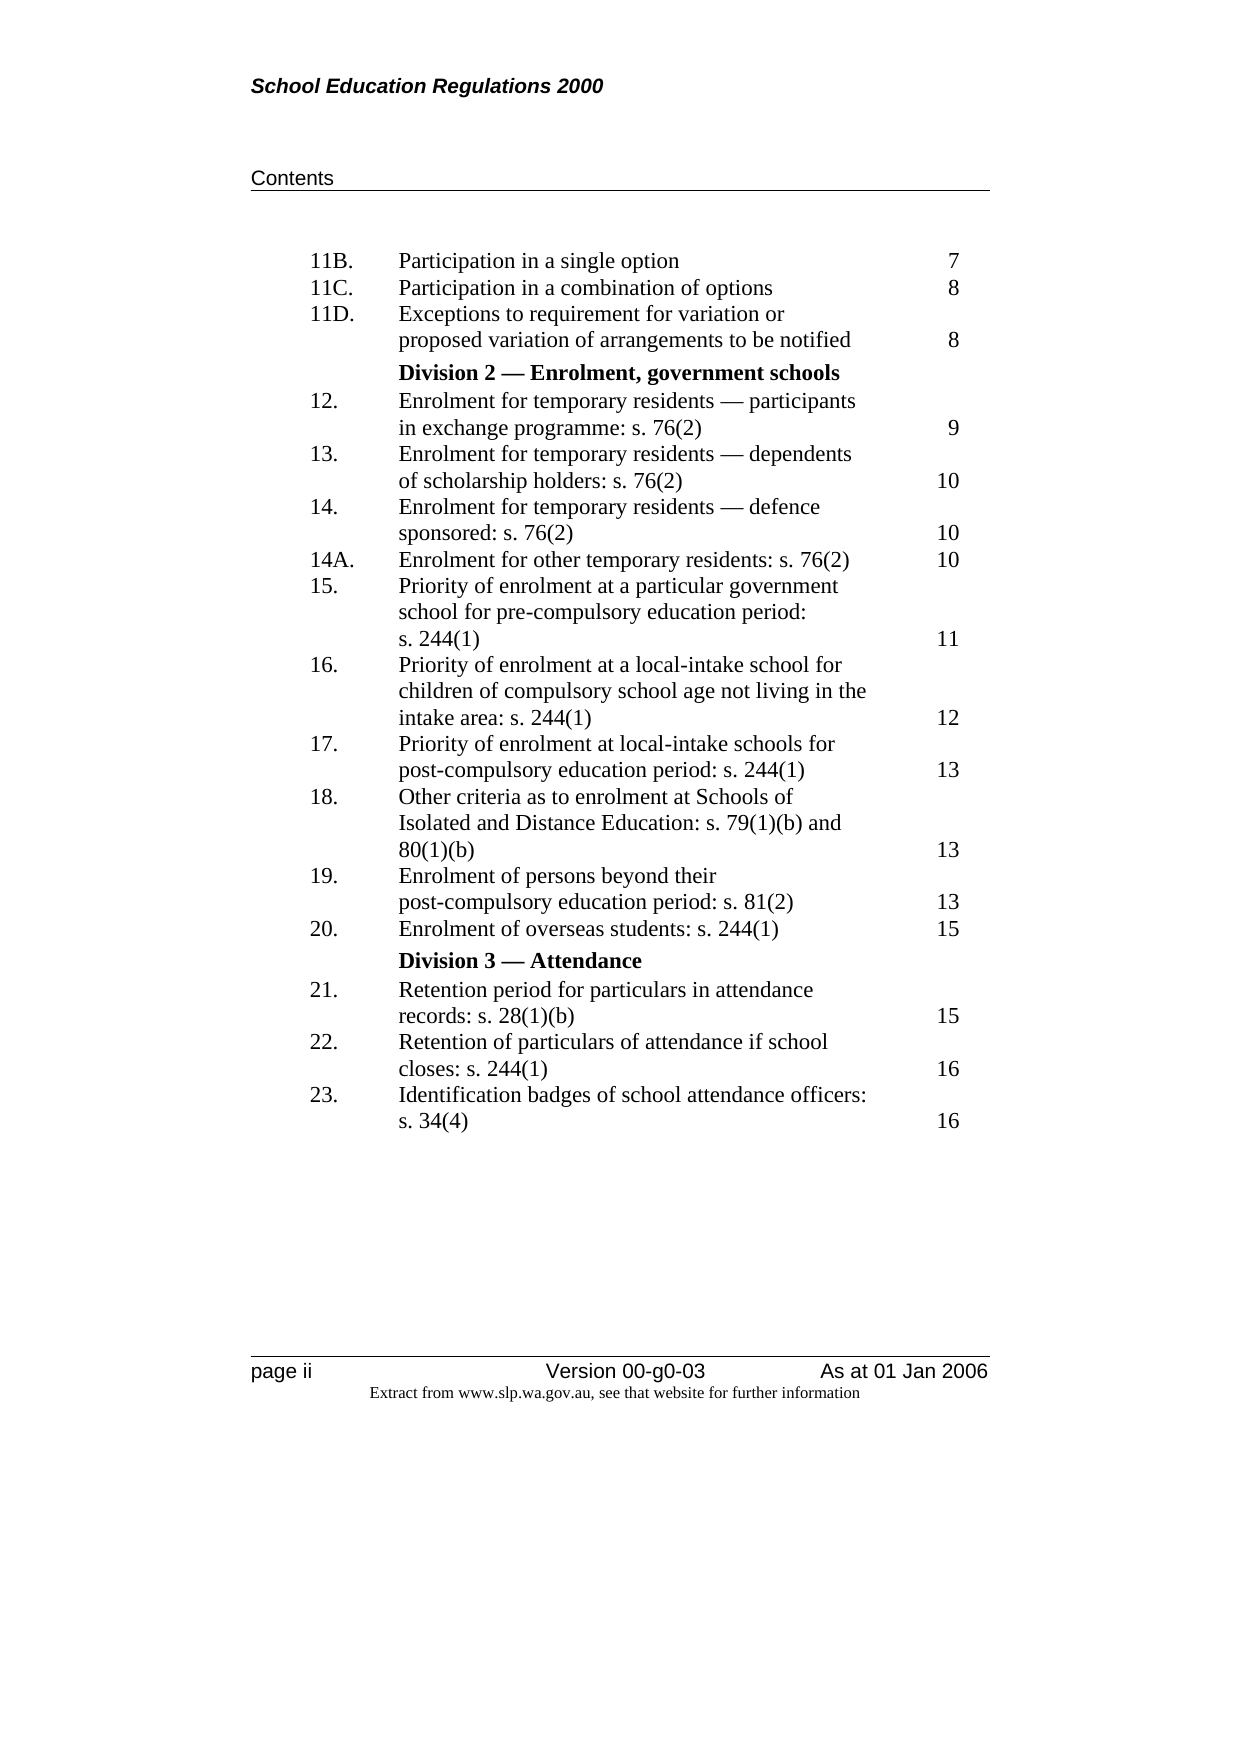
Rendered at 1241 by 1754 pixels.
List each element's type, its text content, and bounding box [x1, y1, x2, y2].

text 15. Priority of enrolment at a particular government school for pre-compulsory education period: s. 244(1) 11 [309, 572, 872, 651]
text Division 2 — Enrolment, government schools [398, 359, 872, 386]
text Division 3 — Attendance [398, 947, 872, 974]
text 11D. Exceptions to requirement for variation or proposed variation of arrangements to be notified 8 [309, 300, 872, 353]
text 12. Enrolment for temporary residents — participants in exchange programme: s. 76(2) 9 [309, 388, 872, 440]
text 13. Enrolment for temporary residents — dependents of scholarship holders: s. 76(2) 10 [309, 440, 872, 493]
text 21. Retention period for particulars in attendance records: s. 28(1)(b) 15 [309, 976, 872, 1028]
text 17. Priority of enrolment at local-intake schools for post-compulsory education period: s. 244(1) 13 [309, 730, 872, 783]
text 20. Enrolment of overseas students: s. 244(1) 15 [309, 915, 872, 941]
text 11C. Participation in a combination of options 8 [309, 274, 872, 300]
text 16. Priority of enrolment at a local-intake school for children of compulsory school age not living in the intake area: s. 244(1) 12 [309, 651, 872, 730]
text 11B. Participation in a single option 7 [309, 247, 872, 274]
text 14. Enrolment for temporary residents — defence sponsored: s. 76(2) 10 [309, 493, 872, 546]
text 23. Identification badges of school attendance officers: s. 34(4) 16 [309, 1081, 872, 1134]
text 18. Other criteria as to enrolment at Schools of Isolated and Distance Education: s. 79(1)(b) and 80(1)(b) 13 [309, 783, 872, 862]
text 22. Retention of particulars of attendance if school closes: s. 244(1) 16 [309, 1028, 872, 1081]
text 14A. Enrolment for other temporary residents: s. 76(2) 10 [309, 546, 872, 572]
text 19. Enrolment of persons beyond their post-compulsory education period: s. 81(2) 13 [309, 862, 872, 915]
